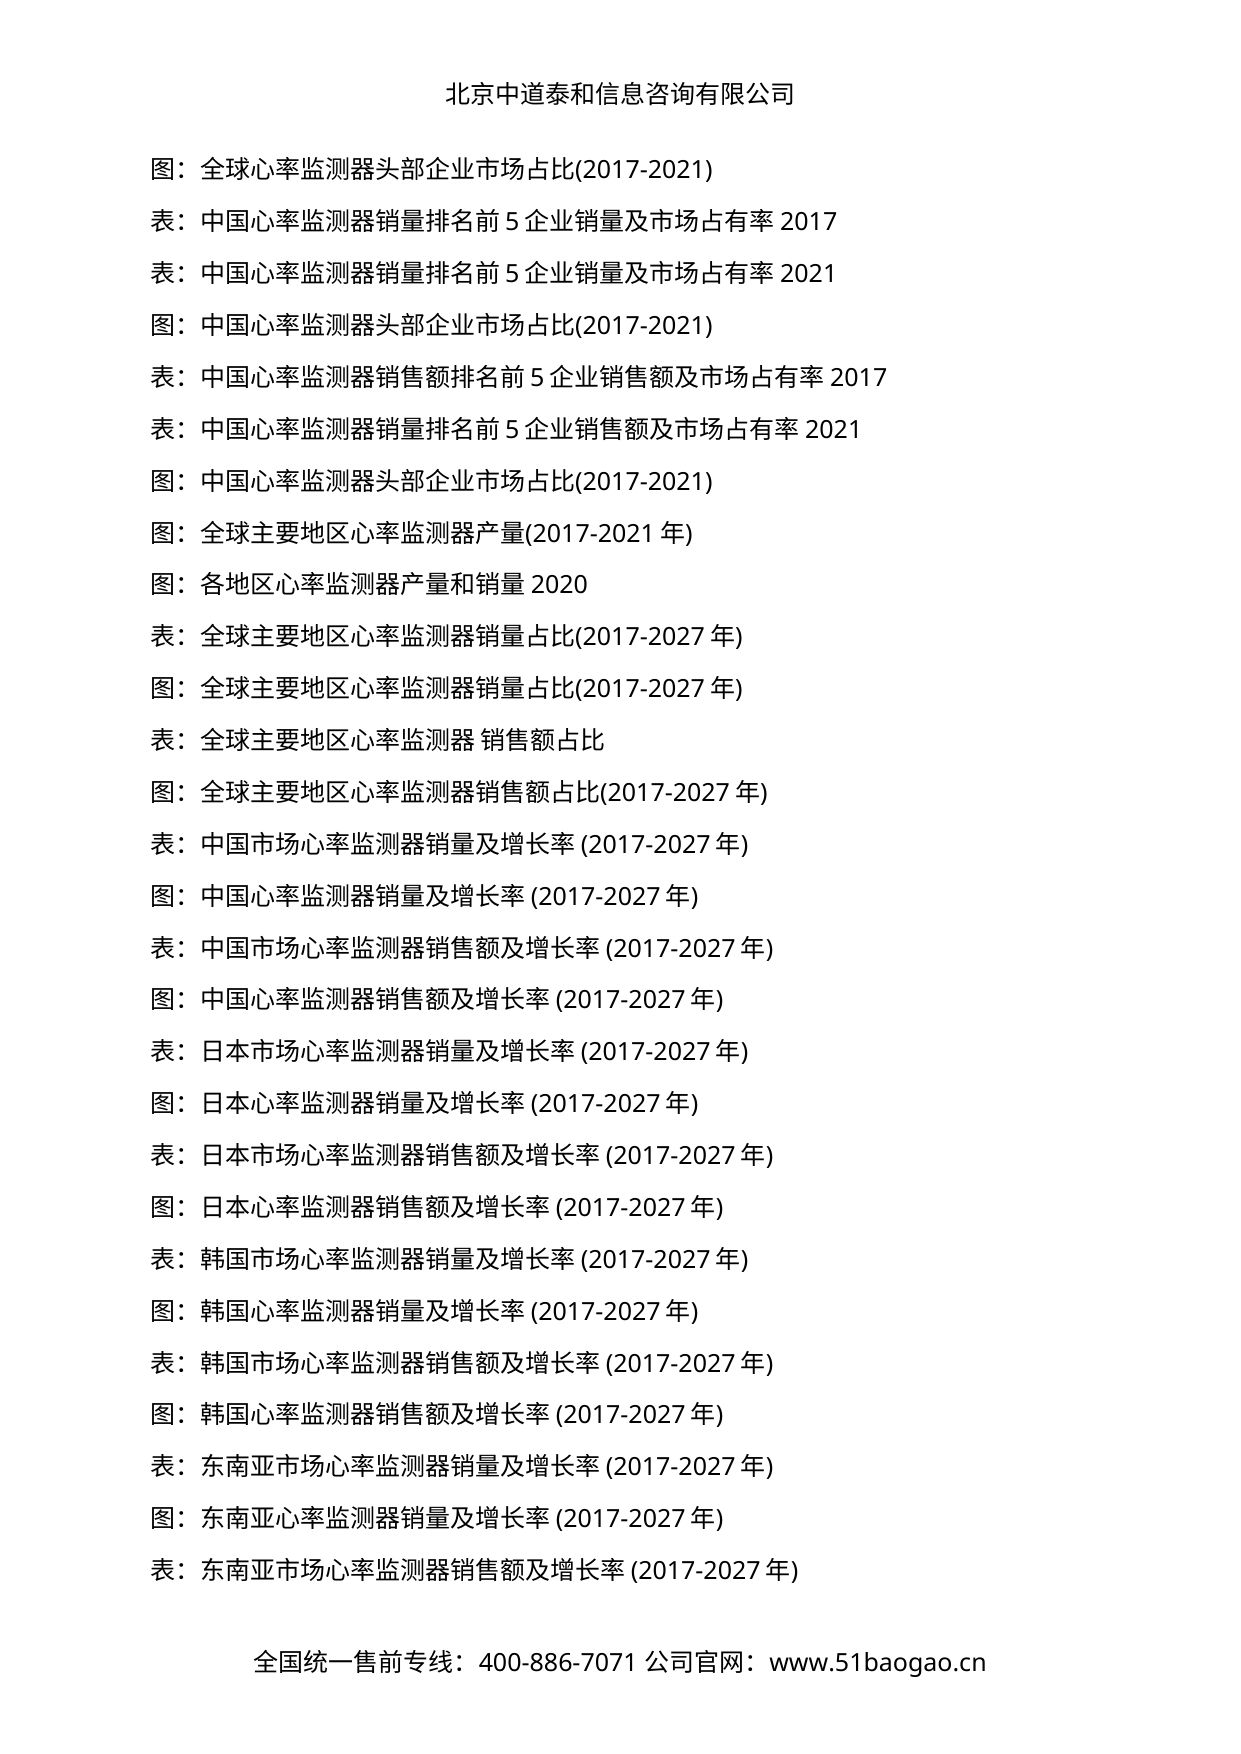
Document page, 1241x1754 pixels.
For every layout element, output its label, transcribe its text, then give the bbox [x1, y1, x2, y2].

text 表：中国心率监测器销量排名前5企业销量及市场占有率 2021 [150, 254, 1090, 290]
text 图：全球主要地区心率监测器产量(2017-2021年) [150, 513, 1090, 549]
text 表：中国心率监测器销售额排名前5企业销售额及市场占有率 2017 [150, 357, 1090, 394]
text 图：全球主要地区心率监测器销量占比(2017-2027年) [150, 669, 1090, 705]
text 图：全球主要地区心率监测器销售额占比(2017-2027年) [150, 772, 1090, 809]
text 图：中国心率监测器头部企业市场占比(2017-2021) [150, 461, 1090, 497]
text 图：韩国心率监测器销售额及增长率 (2017-2027年) [150, 1395, 1090, 1431]
text 表：韩国市场心率监测器销量及增长率 (2017-2027年) [150, 1239, 1090, 1276]
text 表：韩国市场心率监测器销售额及增长率 (2017-2027年) [150, 1343, 1090, 1379]
text 图：中国心率监测器销售额及增长率 (2017-2027年) [150, 980, 1090, 1016]
text 表：全球主要地区心率监测器销量占比(2017-2027年) [150, 617, 1090, 653]
text 图：中国心率监测器头部企业市场占比(2017-2021) [150, 306, 1090, 342]
text 图：各地区心率监测器产量和销量 2020 [150, 565, 1090, 601]
text 表：中国心率监测器销量排名前5企业销售额及市场占有率 2021 [150, 409, 1090, 446]
text 表：东南亚市场心率监测器销售额及增长率 (2017-2027年) [150, 1551, 1090, 1587]
text 图：东南亚心率监测器销量及增长率 (2017-2027年) [150, 1499, 1090, 1535]
text 图：日本心率监测器销售额及增长率 (2017-2027年) [150, 1187, 1090, 1224]
text 图：中国心率监测器销量及增长率 (2017-2027年) [150, 876, 1090, 912]
text 表：东南亚市场心率监测器销量及增长率 (2017-2027年) [150, 1447, 1090, 1483]
text 图：日本心率监测器销量及增长率 (2017-2027年) [150, 1084, 1090, 1120]
text 表：日本市场心率监测器销量及增长率 (2017-2027年) [150, 1032, 1090, 1068]
text 图：全球心率监测器头部企业市场占比(2017-2021) [150, 150, 1090, 186]
text 图：韩国心率监测器销量及增长率 (2017-2027年) [150, 1291, 1090, 1327]
text 表：中国心率监测器销量排名前5企业销量及市场占有率 2017 [150, 202, 1090, 238]
text 表：日本市场心率监测器销售额及增长率 (2017-2027年) [150, 1136, 1090, 1172]
text 表：全球主要地区心率监测器 销售额占比 [150, 721, 1090, 757]
text 表：中国市场心率监测器销售额及增长率 (2017-2027年) [150, 928, 1090, 964]
text 表：中国市场心率监测器销量及增长率 (2017-2027年) [150, 824, 1090, 861]
